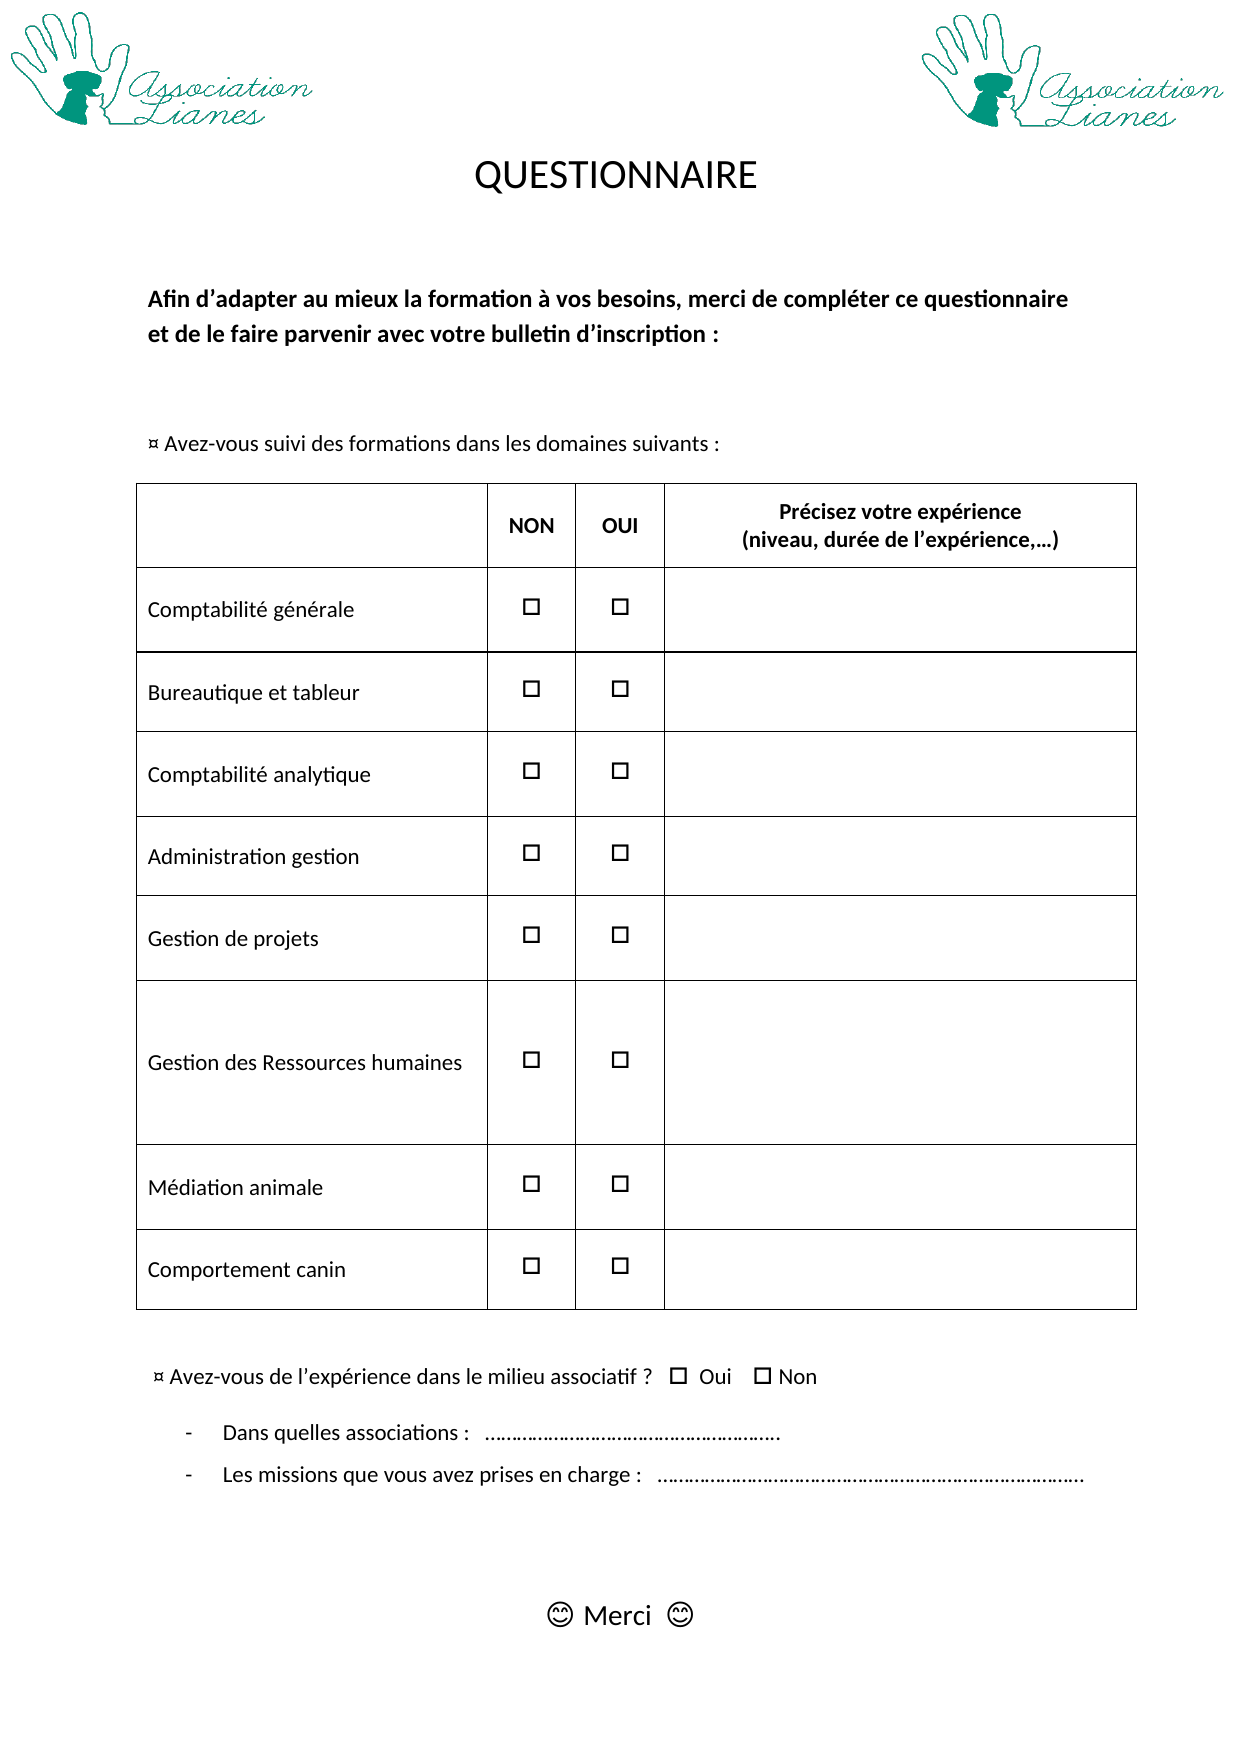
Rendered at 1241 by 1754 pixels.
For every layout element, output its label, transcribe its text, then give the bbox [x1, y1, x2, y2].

table_cell [665, 568, 1136, 651]
table_cell [576, 653, 664, 731]
table_cell [665, 896, 1136, 980]
table_cell [576, 896, 664, 980]
table_cell [488, 896, 575, 980]
table_cell Comportement canin [137, 1230, 487, 1308]
table_cell Médiation animale [137, 1145, 487, 1229]
list Les missions que vous avez prises en charge : ……………………………………………………………………… [185, 1461, 1093, 1488]
table_header NON [488, 484, 575, 567]
table_cell [576, 568, 664, 651]
table_cell [576, 1145, 664, 1229]
table_cell [665, 1145, 1136, 1229]
table_cell [665, 653, 1136, 731]
table_cell [665, 981, 1136, 1144]
table_cell [488, 568, 575, 651]
table_cell Bureautique et tableur [137, 653, 487, 731]
table_cell [576, 732, 664, 816]
text 😊 Merci 😊 [148, 1594, 1093, 1634]
list Dans quelles associations : ……………………………………………….. [185, 1418, 1093, 1447]
table_header Précisez votre expérience (niveau, durée de l’expérience,…) [665, 484, 1136, 567]
table_cell [488, 1230, 575, 1308]
table_cell [488, 1145, 575, 1229]
table_cell [665, 732, 1136, 816]
table_cell Gestion des Ressources humaines [137, 981, 487, 1144]
table_cell Gestion de projets [137, 896, 487, 980]
table_cell [488, 732, 575, 816]
table_cell [665, 817, 1136, 895]
table_cell [665, 1230, 1136, 1308]
text QUESTIONNAIRE [148, 148, 1093, 198]
text ¤ Avez-vous suivi des formations dans les domaines suivants : [148, 429, 1093, 457]
table_cell [576, 817, 664, 895]
table_cell Comptabilité générale [137, 568, 487, 651]
text Afin d’adapter au mieux la formation à vos besoins, merci de compléter ce questionnaire et de le faire parvenir avec votre bulletin d’inscription : [148, 283, 1093, 348]
text ¤ Avez-vous de l’expérience dans le milieu associatif ? Oui Non [148, 1362, 1093, 1391]
table_cell [488, 981, 575, 1144]
table_cell Comptabilité analytique [137, 732, 487, 816]
table_cell [576, 981, 664, 1144]
picture [11, 12, 313, 125]
table_cell [576, 1230, 664, 1308]
table_header OUI [576, 484, 664, 567]
picture [921, 14, 1224, 127]
table_cell [488, 817, 575, 895]
table_cell Administration gestion [137, 817, 487, 895]
table_cell [488, 653, 575, 731]
table_header [137, 484, 487, 567]
